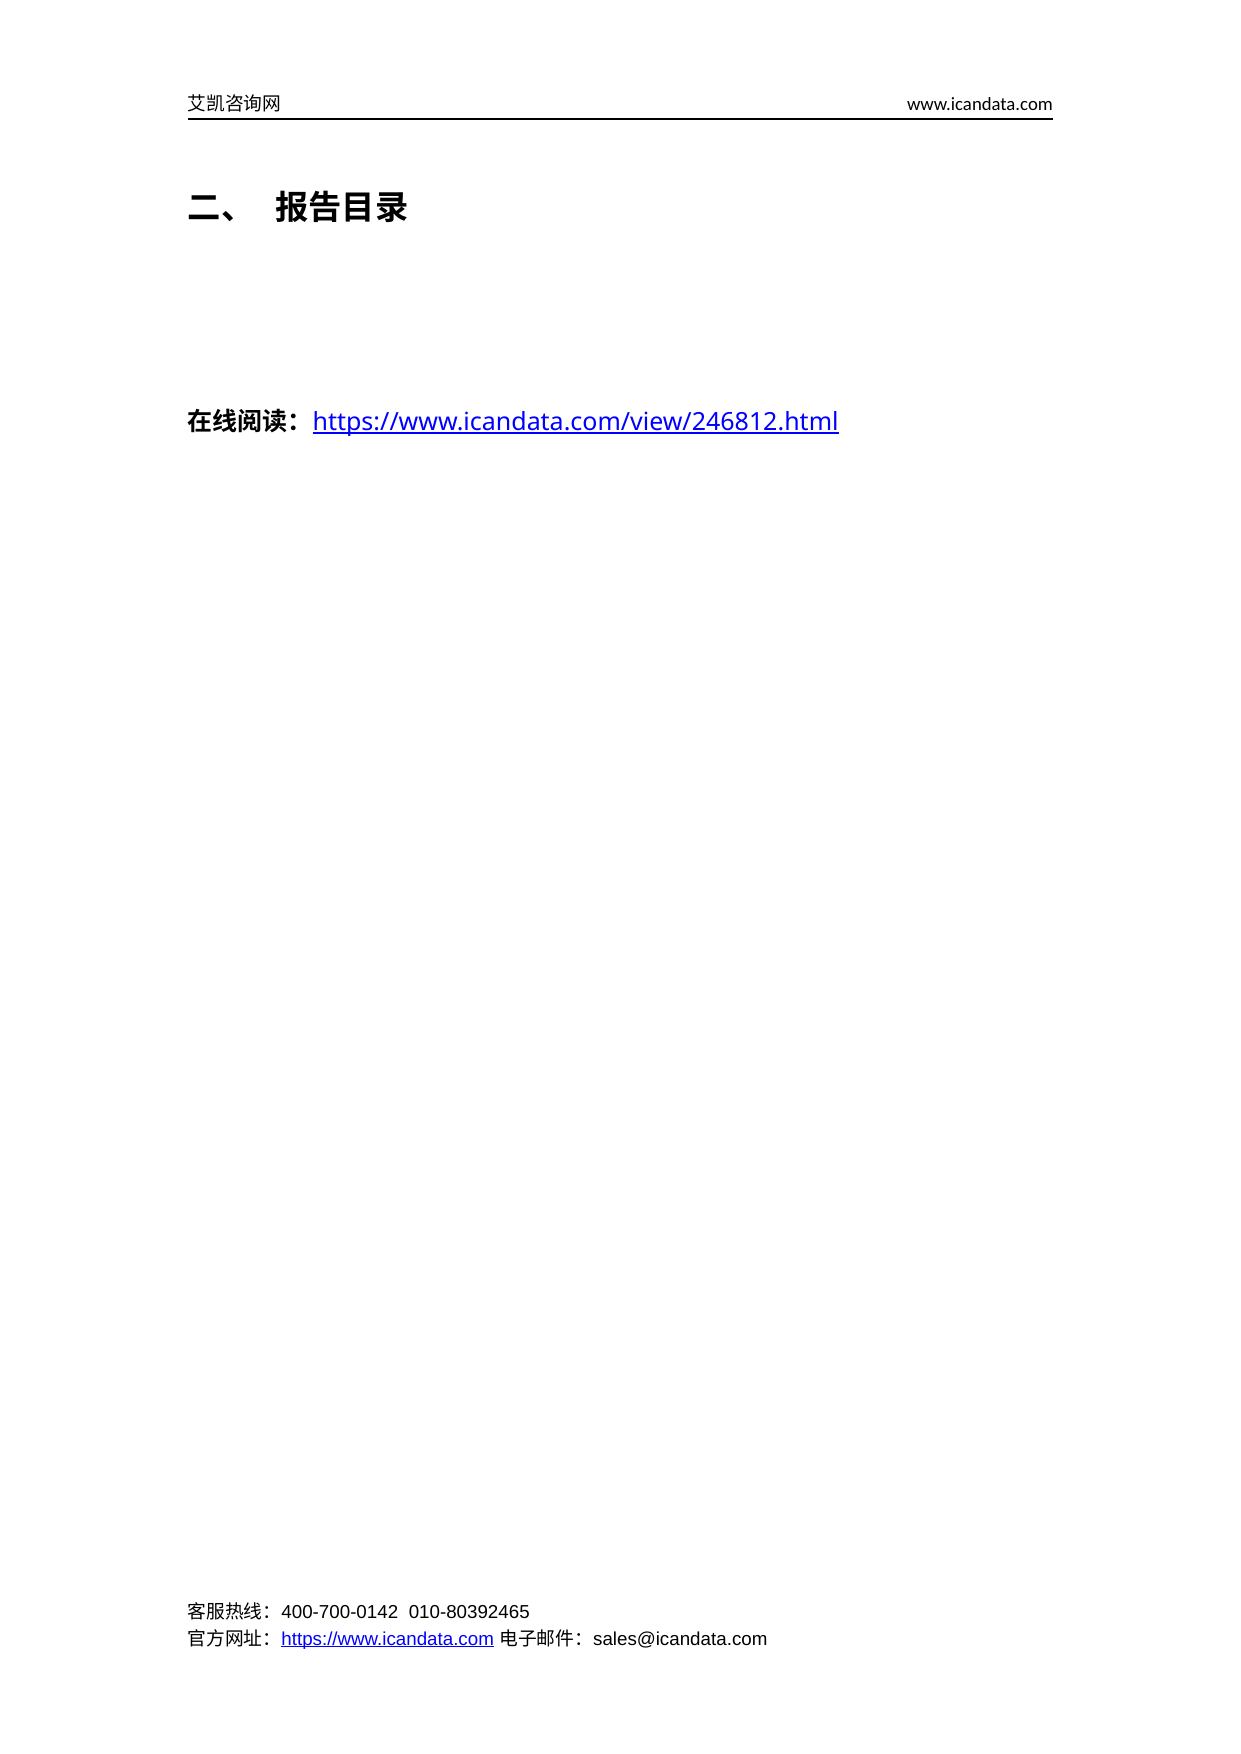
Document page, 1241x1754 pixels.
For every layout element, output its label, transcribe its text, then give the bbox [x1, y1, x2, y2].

subtitle 报告目录 [187, 172, 1053, 237]
text 在线阅读：https://www.icandata.com/view/246812.html [187, 387, 1053, 452]
